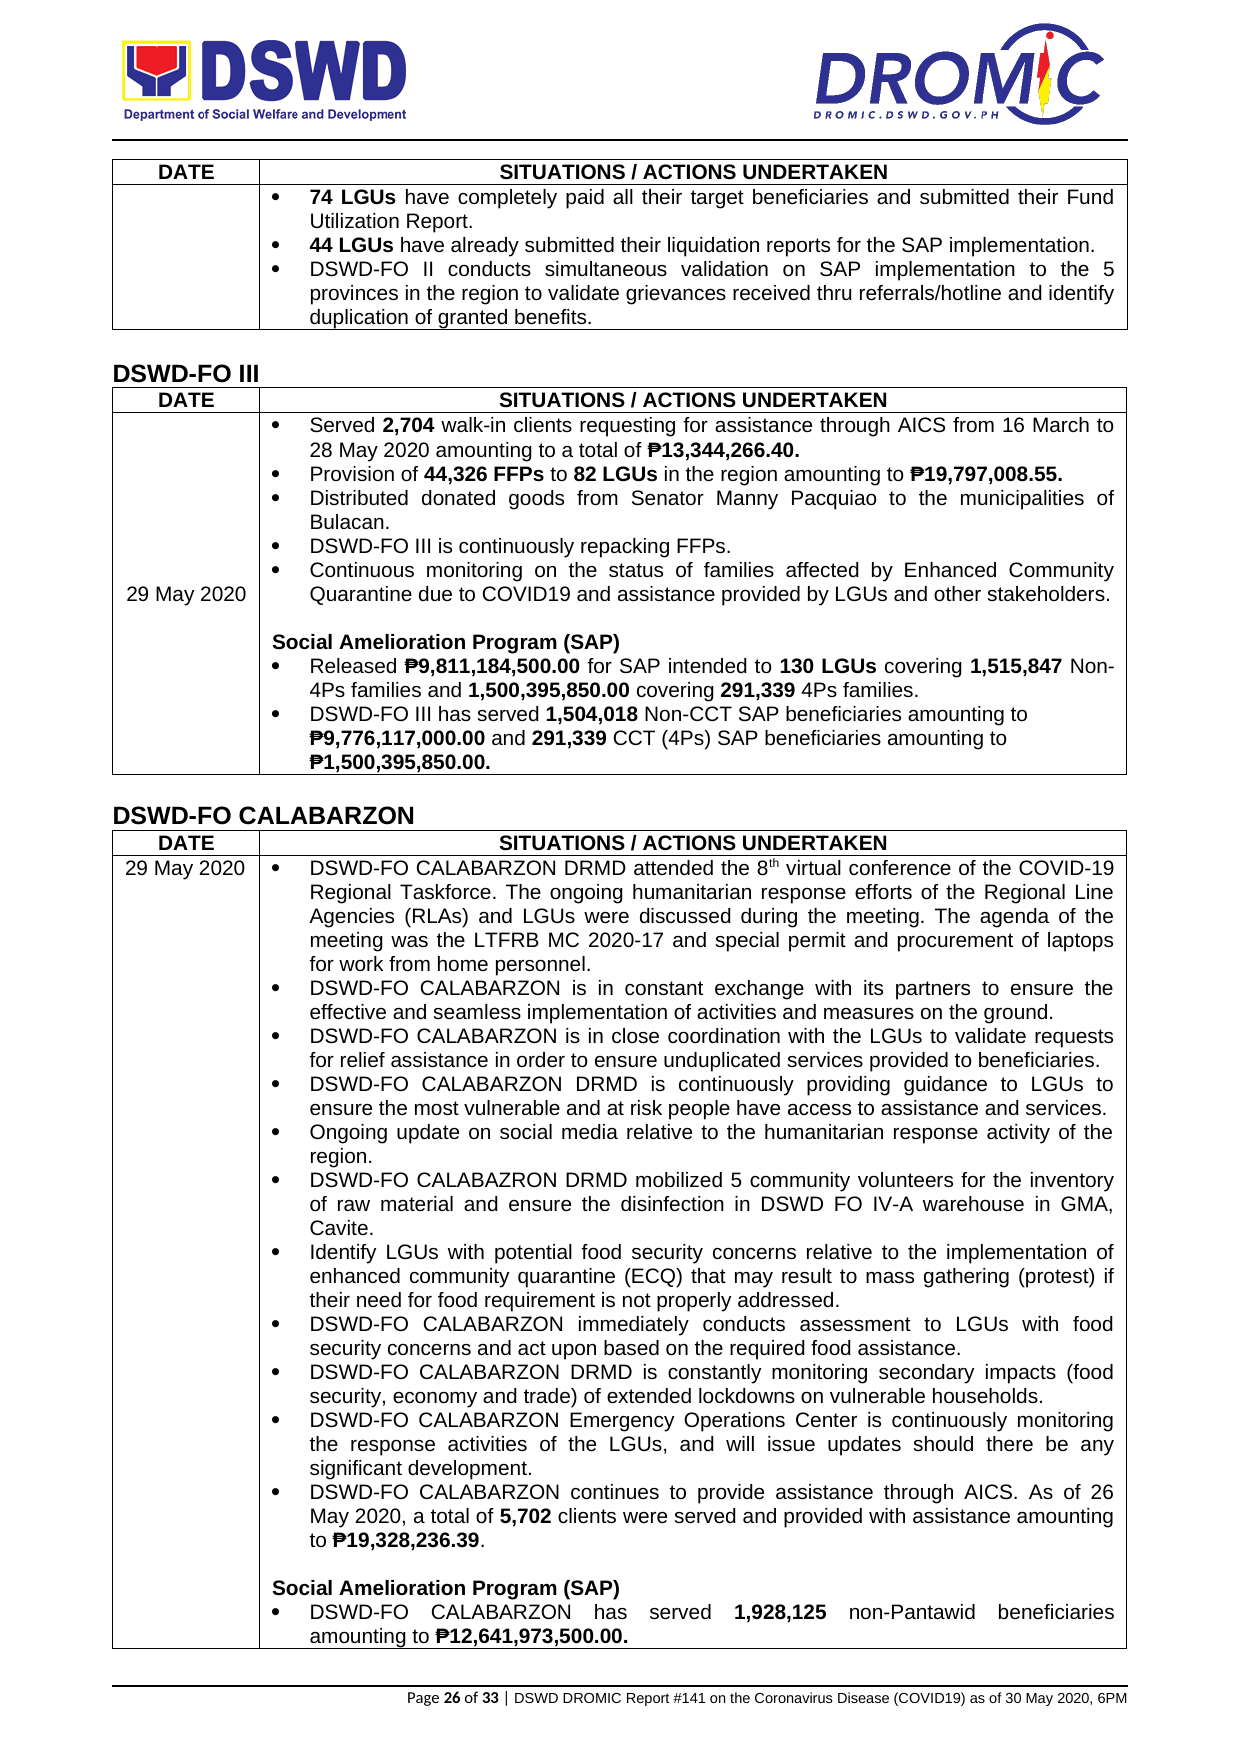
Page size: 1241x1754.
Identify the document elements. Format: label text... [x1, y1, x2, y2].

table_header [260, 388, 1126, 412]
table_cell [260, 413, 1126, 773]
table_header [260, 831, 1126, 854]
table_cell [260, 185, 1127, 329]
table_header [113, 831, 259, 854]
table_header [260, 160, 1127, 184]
picture [781, 23, 1133, 125]
picture [112, 37, 417, 125]
text DSWD-FO CALABARZON [112, 801, 1128, 829]
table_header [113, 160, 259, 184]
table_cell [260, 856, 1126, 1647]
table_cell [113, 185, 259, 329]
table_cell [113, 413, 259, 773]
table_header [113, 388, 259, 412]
text DSWD-FO III [112, 358, 1128, 387]
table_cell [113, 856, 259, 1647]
